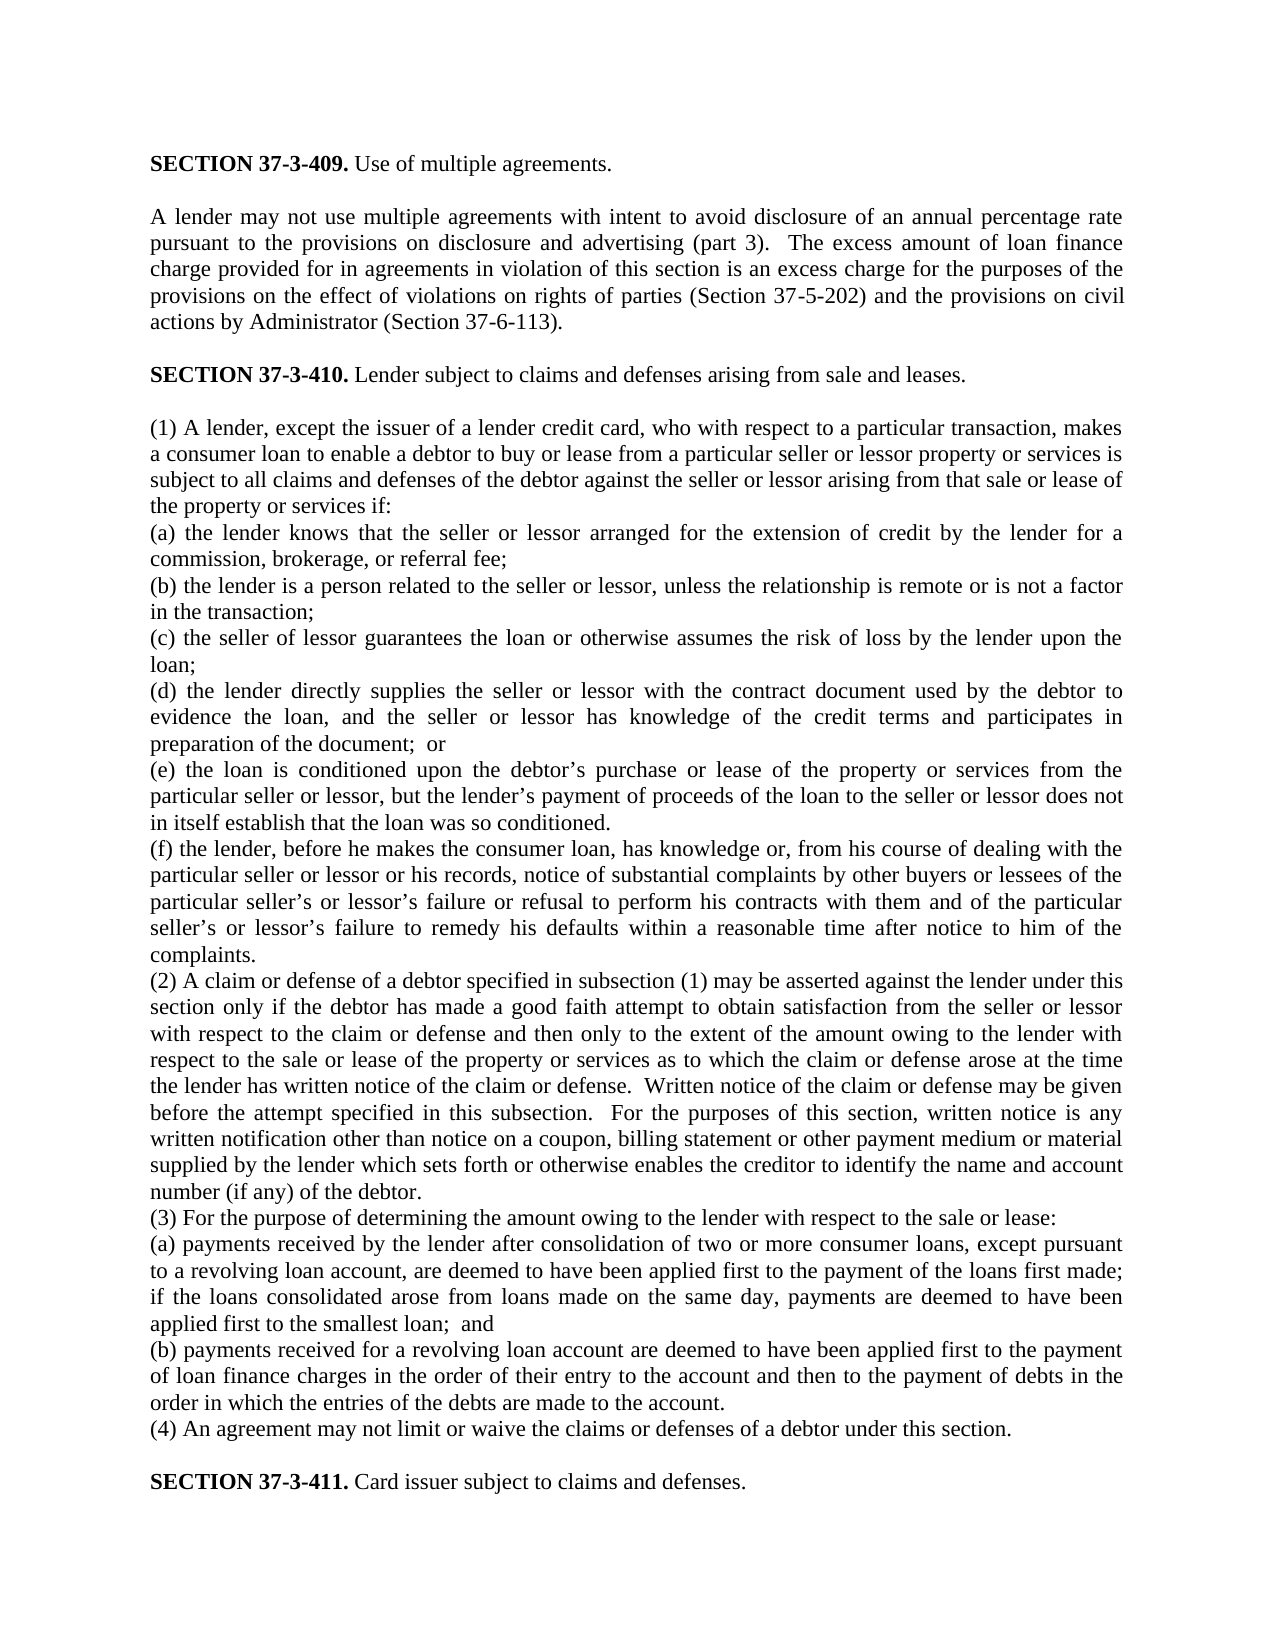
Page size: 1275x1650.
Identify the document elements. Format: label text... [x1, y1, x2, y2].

text (b) payments received for a revolving loan account are deemed to have been applied first to the payment of loan finance charges in the order of their entry to the account and then to the payment of debts in the order in which the entries of the debts are made to the account. [150, 1336, 1125, 1415]
text (3) For the purpose of determining the amount owing to the lender with respect to the sale or lease: [150, 1204, 1125, 1231]
text (a) payments received by the lender after consolidation of two or more consumer loans, except pursuant to a revolving loan account, are deemed to have been applied first to the payment of the loans first made; if the loans consolidated arose from loans made on the same day, payments are deemed to have been applied first to the smallest loan; and [150, 1231, 1125, 1336]
text (e) the loan is conditioned upon the debtor’s purchase or lease of the property or services from the particular seller or lessor, but the lender’s payment of proceeds of the loan to the seller or lessor does not in itself establish that the loan was so conditioned. [150, 756, 1125, 835]
text (2) A claim or defense of a debtor specified in subsection (1) may be asserted against the lender under this section only if the debtor has made a good faith attempt to obtain satisfaction from the seller or lessor with respect to the claim or defense and then only to the extent of the amount owing to the lender with respect to the sale or lease of the property or services as to which the claim or defense arose at the time the lender has written notice of the claim or defense. Written notice of the claim or defense may be given before the attempt specified in this subsection. For the purposes of this section, written notice is any written notification other than notice on a coupon, billing statement or other payment medium or material supplied by the lender which sets forth or otherwise enables the creditor to identify the name and account number (if any) of the debtor. [150, 967, 1125, 1204]
text (1) A lender, except the issuer of a lender credit card, who with respect to a particular transaction, makes a consumer loan to enable a debtor to buy or lease from a particular seller or lessor property or services is subject to all claims and defenses of the debtor against the seller or lessor arising from that sale or lease of the property or services if: [150, 413, 1125, 519]
text (d) the lender directly supplies the seller or lessor with the contract document used by the debtor to evidence the loan, and the seller or lessor has knowledge of the credit terms and participates in preparation of the document; or [150, 677, 1125, 756]
text A lender may not use multiple agreements with intent to avoid disclosure of an annual percentage rate pursuant to the provisions on disclosure and advertising (part 3). The excess amount of loan finance charge provided for in agreements in violation of this section is an excess charge for the purposes of the provisions on the effect of violations on rights of parties (Section 37-5-202) and the provisions on civil actions by Administrator (Section 37-6-113). [150, 203, 1125, 334]
text (b) the lender is a person related to the seller or lessor, unless the relationship is remote or is not a factor in the transaction; [150, 572, 1125, 624]
text (f) the lender, before he makes the consumer loan, has knowledge or, from his course of dealing with the particular seller or lessor or his records, notice of substantial complaints by other buyers or lessees of the particular seller’s or lessor’s failure or refusal to perform his contracts with them and of the particular seller’s or lessor’s failure to remedy his defaults within a reasonable time after notice to him of the complaints. [150, 835, 1125, 967]
text (4) An agreement may not limit or waive the claims or defenses of a debtor under this section. [150, 1415, 1125, 1441]
text (c) the seller of lessor guarantees the loan or otherwise assumes the risk of loss by the lender upon the loan; [150, 624, 1125, 677]
text SECTION 37-3-409. Use of multiple agreements. [150, 150, 1125, 176]
text (a) the lender knows that the seller or lessor arranged for the extension of credit by the lender for a commission, brokerage, or referral fee; [150, 519, 1125, 572]
text SECTION 37-3-410. Lender subject to claims and defenses arising from sale and leases. [150, 361, 1125, 387]
text SECTION 37-3-411. Card issuer subject to claims and defenses. [150, 1468, 1125, 1494]
